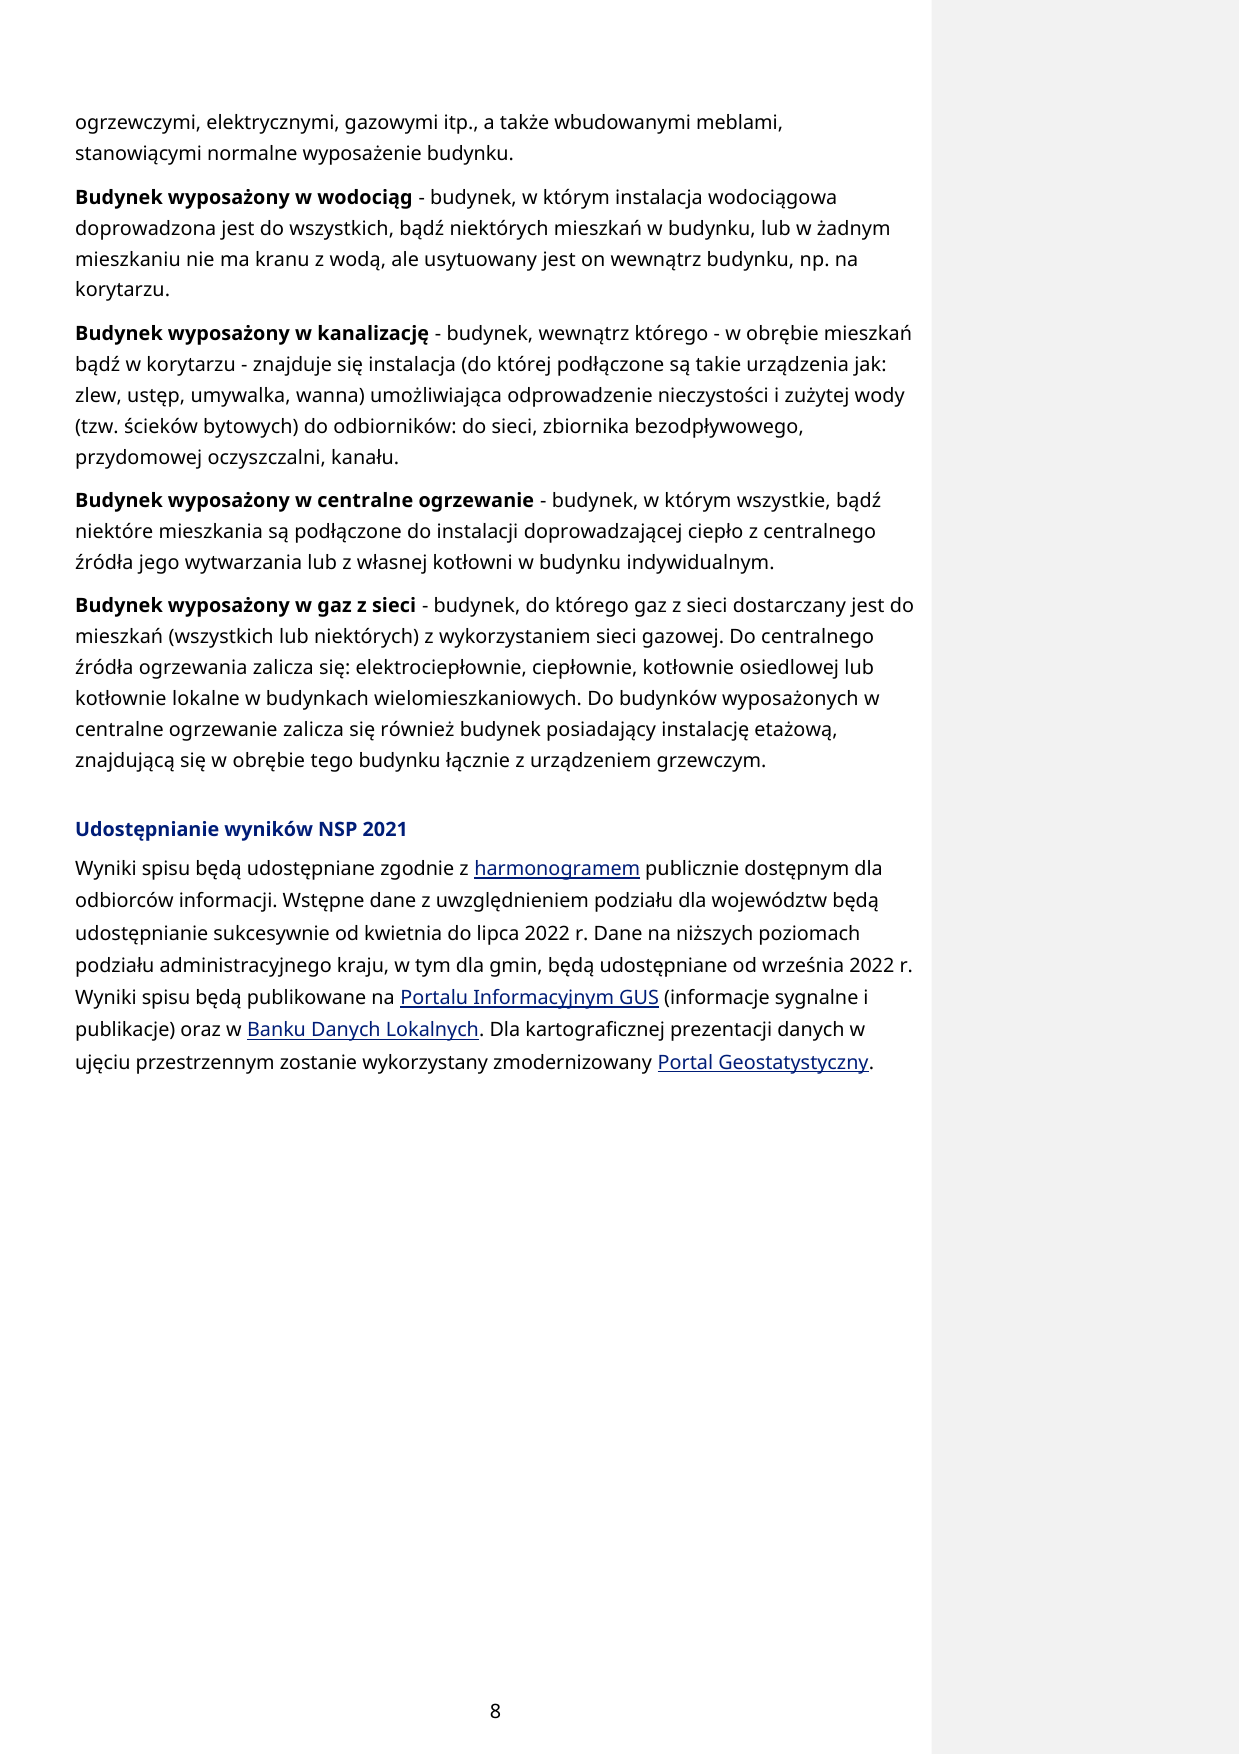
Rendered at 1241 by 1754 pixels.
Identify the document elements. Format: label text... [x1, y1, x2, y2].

text Budynek wyposażony w wodociąg - budynek, w którym instalacja wodociągowa doprowadzona jest do wszystkich, bądź niektórych mieszkań w budynku, lub w żadnym mieszkaniu nie ma kranu z wodą, ale usytuowany jest on wewnątrz budynku, np. na korytarzu. [75, 183, 915, 303]
text Budynek wyposażony w centralne ogrzewanie - budynek, w którym wszystkie, bądź niektóre mieszkania są podłączone do instalacji doprowadzającej ciepło z centralnego źródła jego wytwarzania lub z własnej kotłowni w budynku indywidualnym. [75, 486, 915, 575]
subtitle Udostępnianie wyników NSP 2021 [75, 815, 915, 842]
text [75, 108, 915, 166]
text Wyniki spisu będą udostępniane zgodnie z harmonogramem publicznie dostępnym dla odbiorców informacji. Wstępne dane z uwzględnieniem podziału dla województw będą udostępnianie sukcesywnie od kwietnia do lipca 2022 r. Dane na niższych poziomach podziału administracyjnego kraju, w tym dla gmin, będą udostępniane od września 2022 r. Wyniki spisu będą publikowane na Portalu Informacyjnym GUS (informacje sygnalne i publikacje) oraz w Banku Danych Lokalnych. Dla kartograficznej prezentacji danych w ujęciu przestrzennym zostanie wykorzystany zmodernizowany Portal Geostatystyczny. [75, 854, 915, 1075]
text Budynek wyposażony w gaz z sieci - budynek, do którego gaz z sieci dostarczany jest do mieszkań (wszystkich lub niektórych) z wykorzystaniem sieci gazowej. Do centralnego źródła ogrzewania zalicza się: elektrociepłownie, ciepłownie, kotłownie osiedlowej lub kotłownie lokalne w budynkach wielomieszkaniowych. Do budynków wyposażonych w centralne ogrzewanie zalicza się również budynek posiadający instalację etażową, znajdującą się w obrębie tego budynku łącznie z urządzeniem grzewczym. [75, 592, 915, 773]
text Budynek wyposażony w kanalizację - budynek, wewnątrz którego - w obrębie mieszkań bądź w korytarzu - znajduje się instalacja (do której podłączone są takie urządzenia jak: zlew, ustęp, umywalka, wanna) umożliwiająca odprowadzenie nieczystości i zużytej wody (tzw. ścieków bytowych) do odbiorników: do sieci, zbiornika bezodpływowego, przydomowej oczyszczalni, kanału. [75, 319, 915, 470]
